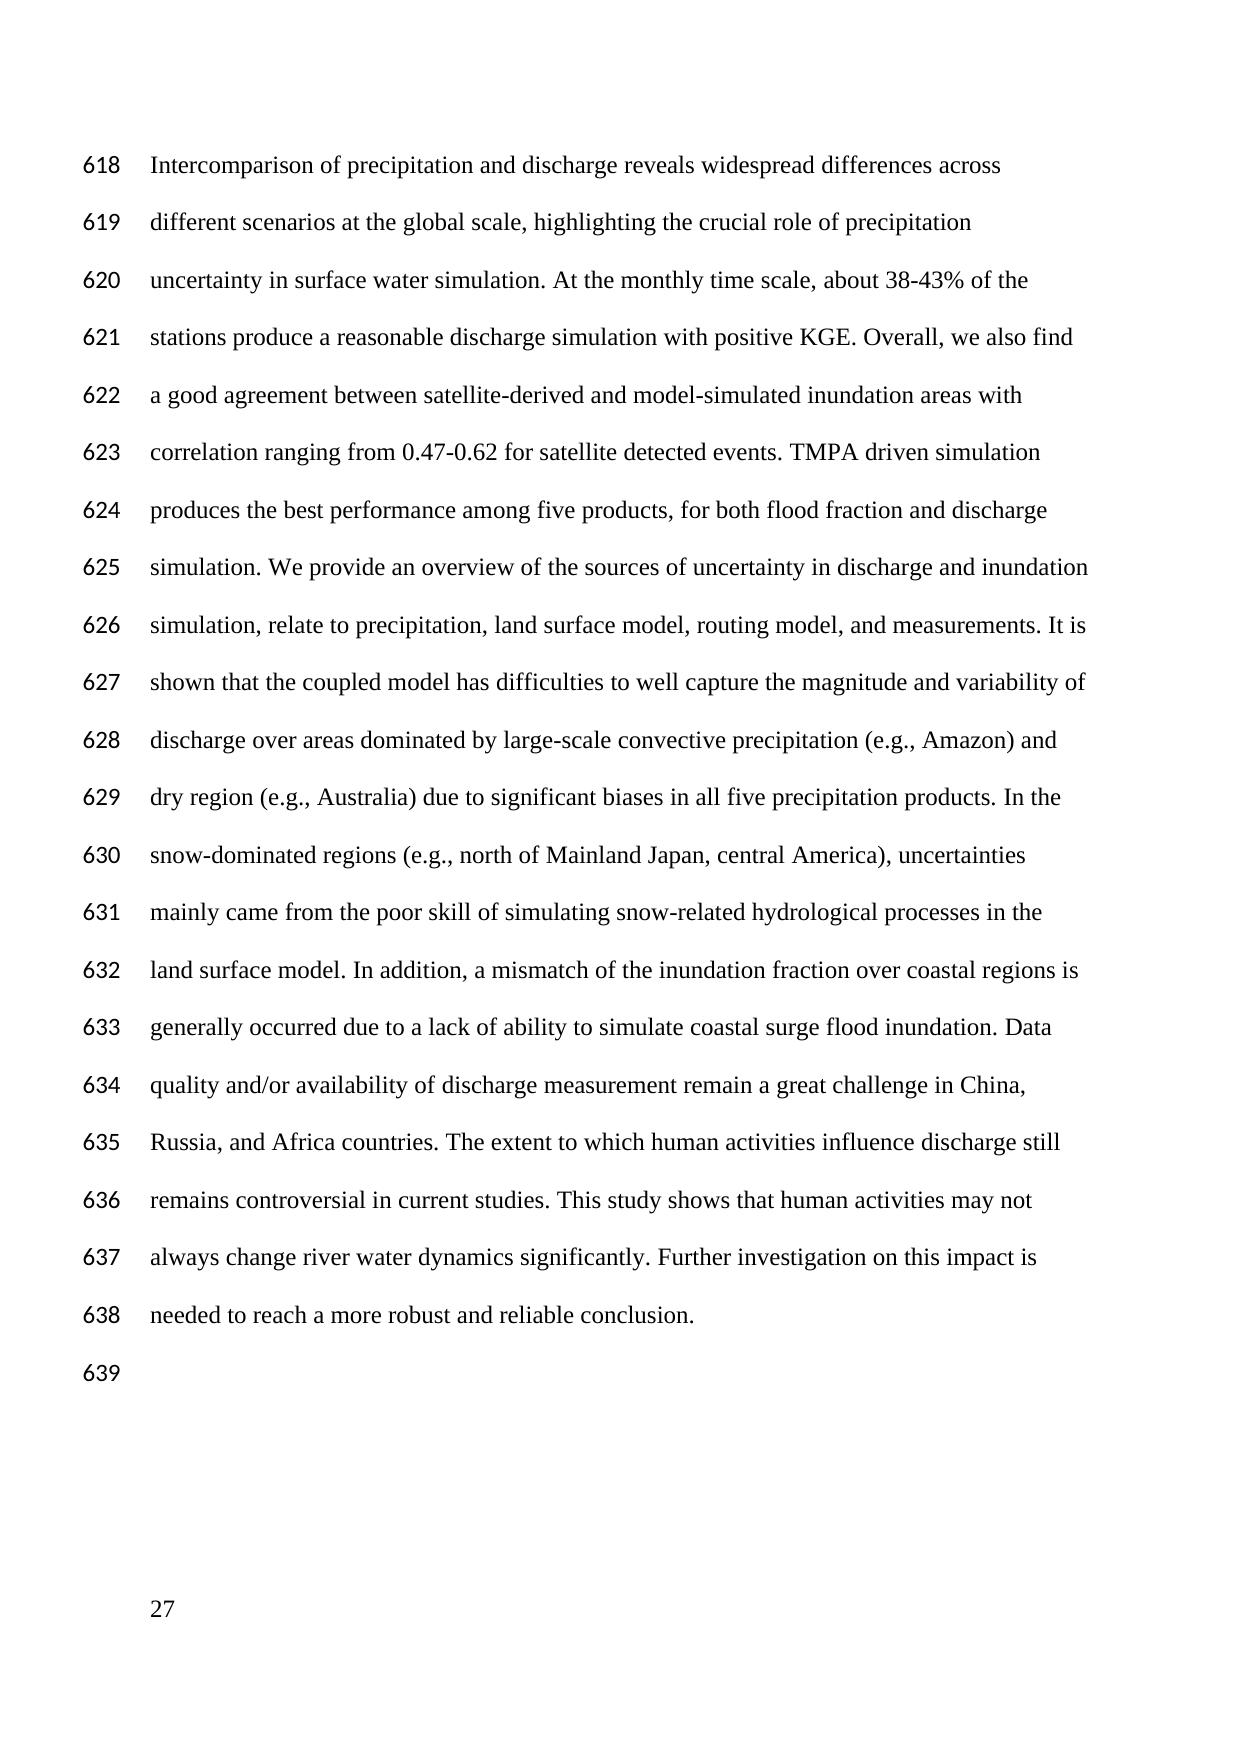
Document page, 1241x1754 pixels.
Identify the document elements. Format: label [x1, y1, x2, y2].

text [150, 150, 1090, 1329]
